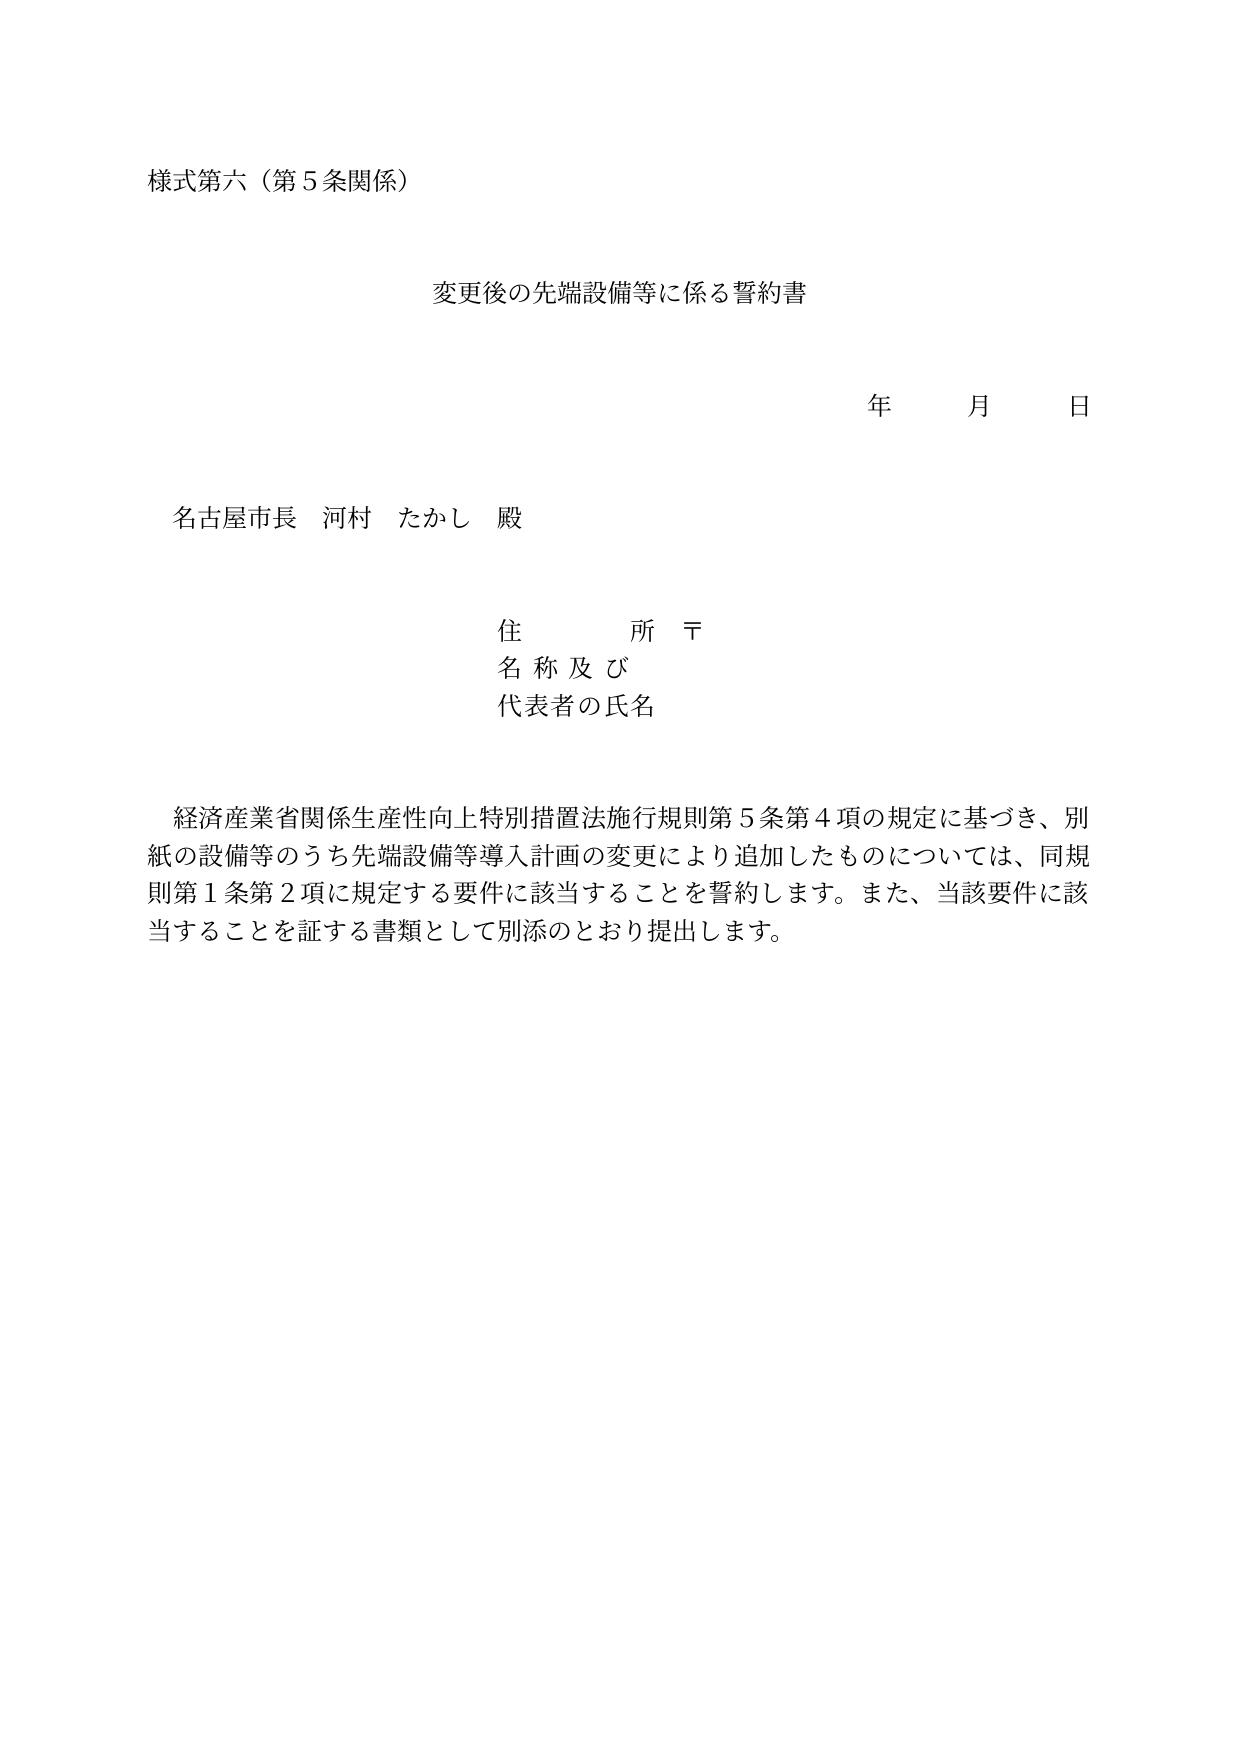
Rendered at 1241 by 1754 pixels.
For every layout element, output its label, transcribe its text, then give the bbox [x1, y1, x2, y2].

text 変更後の先端設備等に係る誓約書 [148, 273, 1092, 311]
text 代表者の氏名 [498, 686, 1092, 723]
text 住 所 〒 [498, 611, 1092, 648]
text 様式第六（第５条関係） [148, 161, 1092, 198]
text 殿 [148, 498, 1092, 536]
text 年 月 日 [148, 386, 1092, 423]
text 名称及び [498, 648, 1092, 686]
text 経済産業省関係生産性向上特別措置法施行規則第５条第４項の規定に基づき、別紙の設備等のうち先端設備等導入計画の変更により追加したものについては、同規則第１条第２項に規定する要件に該当することを誓約します。また、当該要件に該当することを証する書類として別添のとおり提出します。 [148, 798, 1092, 948]
